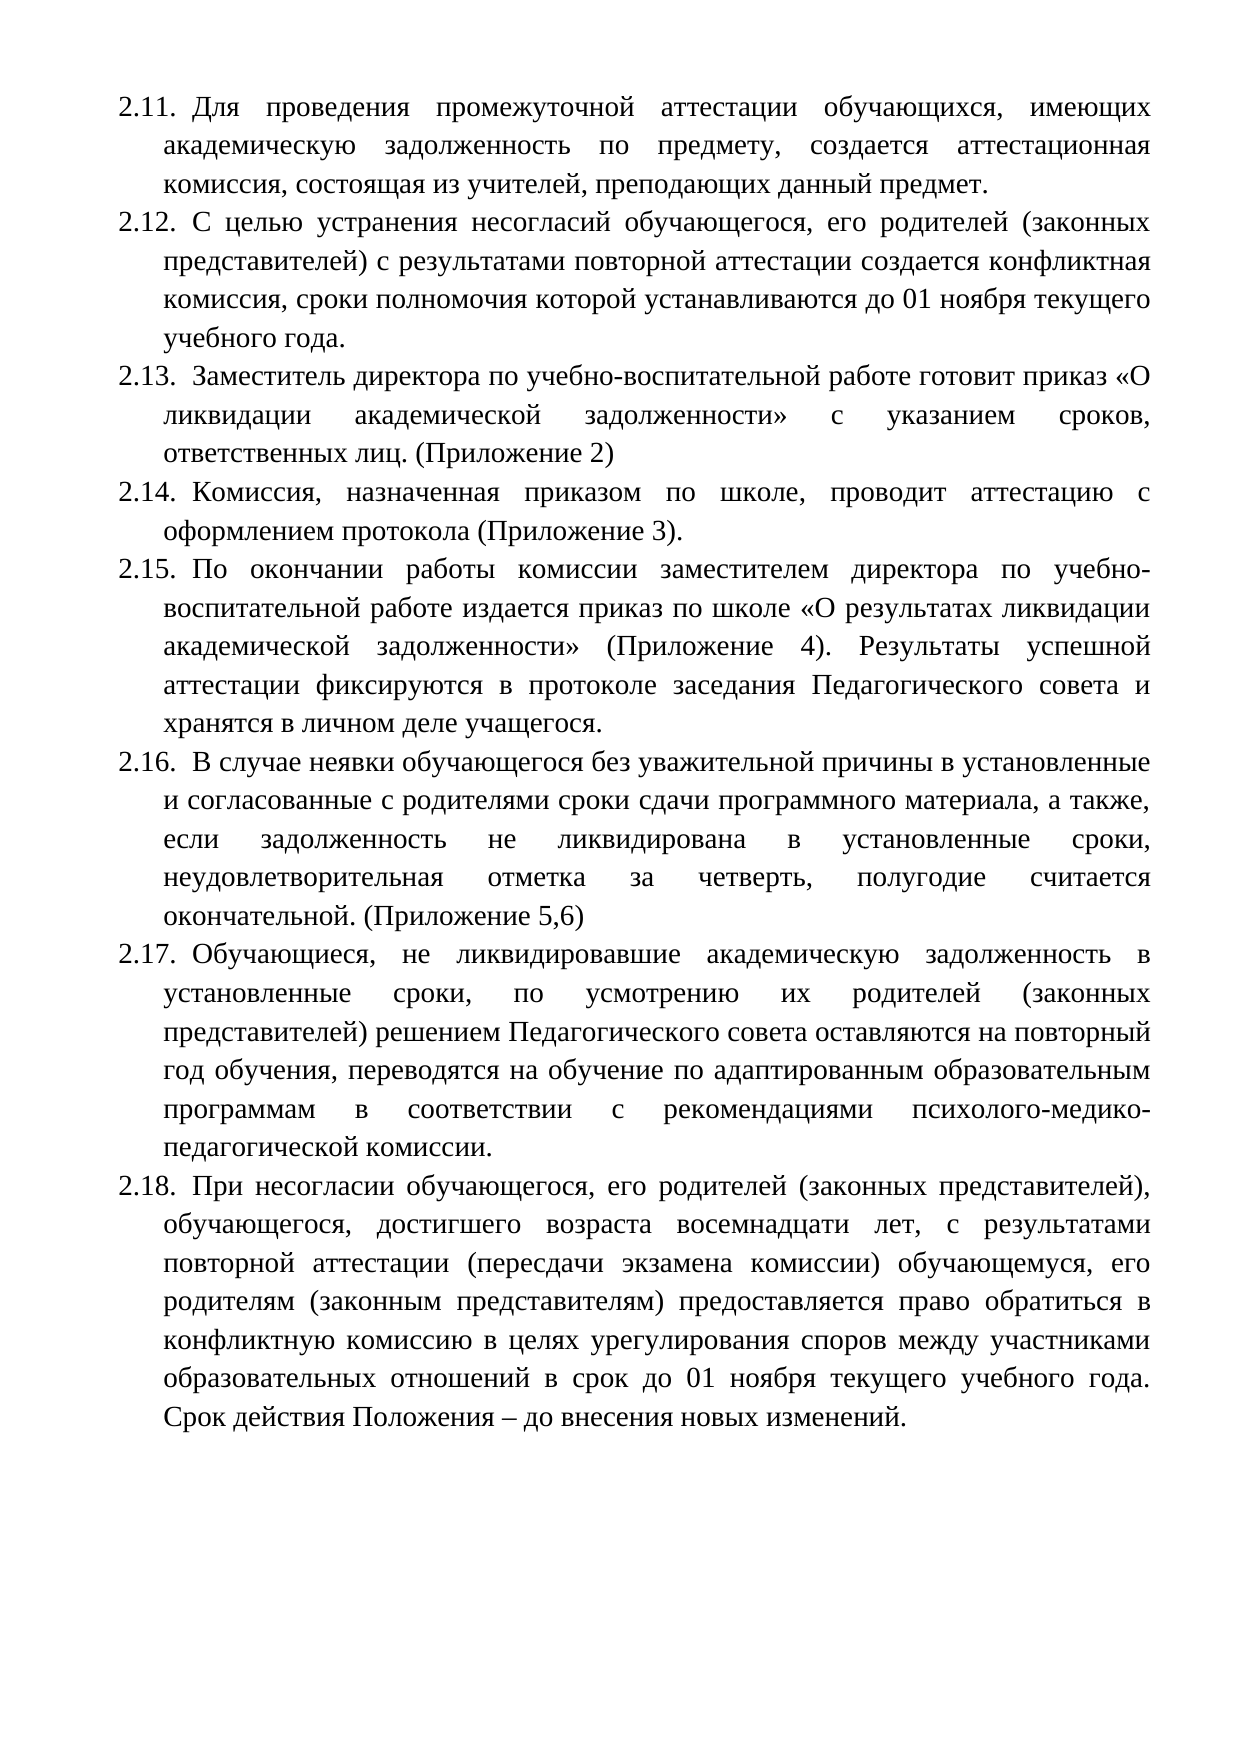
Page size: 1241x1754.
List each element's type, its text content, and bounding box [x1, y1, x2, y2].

list Обучающиеся, не ликвидировавшие академическую задолженность в установленные сроки, по усмотрению их родителей (законных представителей) решением Педагогического совета оставляются на повторный год обучения, переводятся на обучение по адаптированным образовательным программам в соответствии с рекомендациями психолого-медико-педагогической комиссии. [118, 937, 1152, 1163]
list С целью устранения несогласий обучающегося, его родителей (законных представителей) с результатами повторной аттестации создается конфликтная комиссия, сроки полномочия которой устанавливаются до 01 ноября текущего учебного года. [118, 204, 1152, 353]
list При несогласии обучающегося, его родителей (законных представителей), обучающегося, достигшего возраста восемнадцати лет, с результатами повторной аттестации (пересдачи экзамена комиссии) обучающемуся, его родителям (законным представителям) предоставляется право обратиться в конфликтную комиссию в целях урегулирования споров между участниками образовательных отношений в срок до 01 ноября текущего учебного года. Срок действия Положения – до внесения новых изменений. [118, 1168, 1152, 1433]
list Комиссия, назначенная приказом по школе, проводит аттестацию с оформлением протокола (Приложение 3). [118, 474, 1152, 546]
list По окончании работы комиссии заместителем директора по учебно-воспитательной работе издается приказ по школе «О результатах ликвидации академической задолженности» (Приложение 4). Результаты успешной аттестации фиксируются в протоколе заседания Педагогического совета и хранятся в личном деле учащегося. [118, 551, 1152, 739]
list Для проведения промежуточной аттестации обучающихся, имеющих академическую задолженность по предмету, создается аттестационная комиссия, состоящая из учителей, преподающих данный предмет. [118, 89, 1152, 199]
list В случае неявки обучающегося без уважительной причины в установленные и согласованные с родителями сроки сдачи программного материала, а также, если задолженность не ликвидирована в установленные сроки, неудовлетворительная отметка за четверть, полугодие считается окончательной. (Приложение 5,6) [118, 744, 1152, 932]
list Заместитель директора по учебно-воспитательной работе готовит приказ «О ликвидации академической задолженности» с указанием сроков, ответственных лиц. (Приложение 2) [118, 358, 1152, 469]
